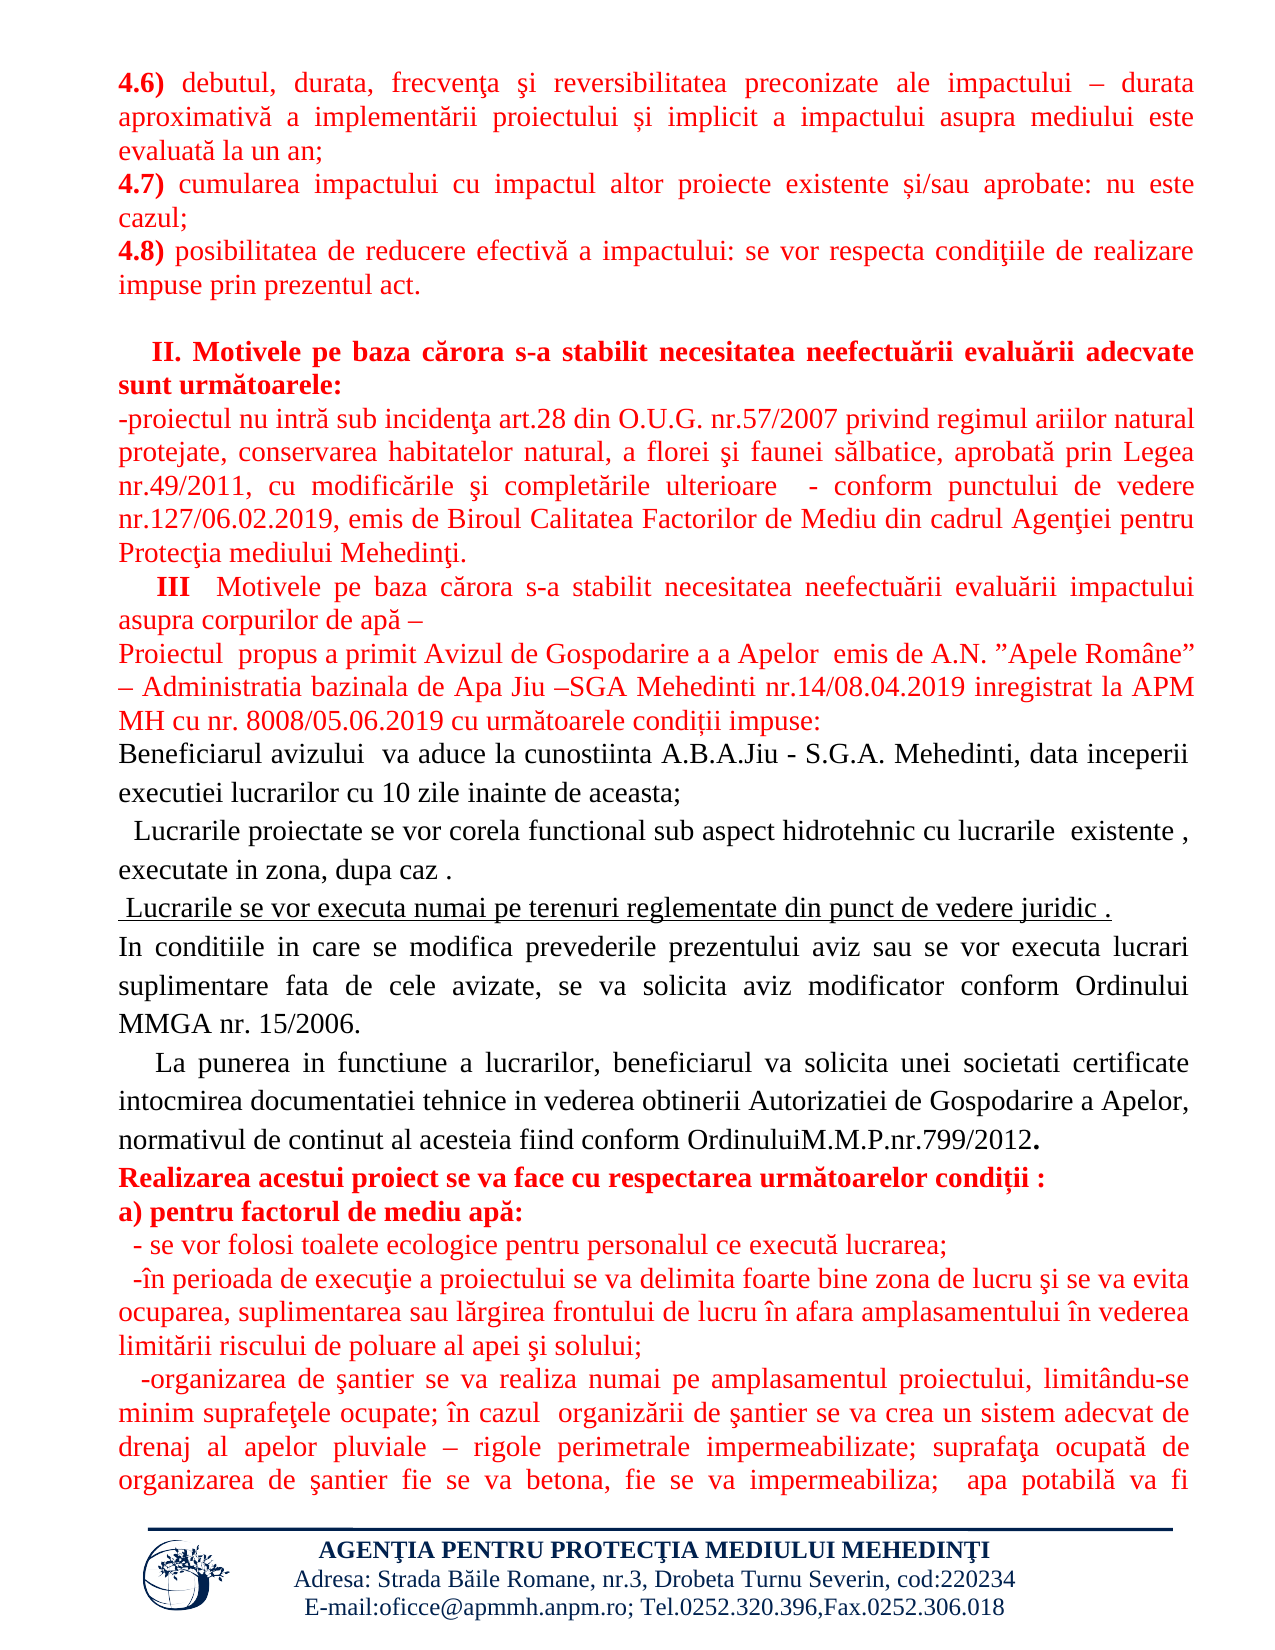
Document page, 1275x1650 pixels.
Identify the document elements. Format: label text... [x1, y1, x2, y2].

text 4.7) cumularea impactului cu impactul altor proiecte existente și/sau aprobate: nu este cazul; [118, 166, 1196, 233]
text Lucrarile proiectate se vor corela functional sub aspect hidrotehnic cu lucrarile existente , executate in zona, dupa caz . [118, 813, 1191, 886]
text a) pentru factorul de mediu apă: [118, 1194, 1191, 1227]
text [118, 1362, 1191, 1496]
text 4.8) posibilitatea de reducere efectivă a impactului: se vor respecta condiţiile de realizare impuse prin prezentul act. [118, 233, 1196, 300]
text Proiectul propus a primit Avizul de Gospodarire a a Apelor emis de A.N. ”Apele Române” – Administratia bazinala de Apa Jiu –SGA Mehedinti nr.14/08.04.2019 inregistrat la APM MH cu nr. 8008/05.06.2019 cu următoarele condiții impuse: [118, 636, 1196, 736]
text Lucrarile se vor executa numai pe terenuri reglementate din punct de vedere juridic . [118, 891, 1191, 924]
text -în perioada de execuţie a proiectului se va delimita foarte bine zona de lucru şi se va evita ocuparea, suplimentarea sau lărgirea frontului de lucru în afara amplasamentului în vederea limitării riscului de poluare al apei şi solului; [118, 1261, 1191, 1362]
text - se vor folosi toalete ecologice pentru personalul ce execută lucrarea; [118, 1227, 1191, 1261]
text 4.6) debutul, durata, frecvenţa şi reversibilitatea preconizate ale impactului – durata aproximativă a implementării proiectului și implicit a impactului asupra mediului este evaluată la un an; [118, 66, 1196, 166]
text Realizarea acestui proiect se va face cu respectarea următoarelor condiții : [118, 1160, 1196, 1194]
text In conditiile in care se modifica prevederile prezentului aviz sau se vor executa lucrari suplimentare fata de cele avizate, se va solicita aviz modificator conform Ordinului MMGA nr. 15/2006. [118, 929, 1191, 1040]
text III Motivele pe baza cărora s-a stabilit necesitatea neefectuării evaluării impactului asupra corpurilor de apă – [118, 569, 1196, 636]
text Beneficiarul avizului va aduce la cunostiinta A.B.A.Jiu - S.G.A. Mehedinti, data inceperii executiei lucrarilor cu 10 zile inainte de aceasta; [118, 736, 1191, 808]
text -proiectul nu intră sub incidenţa art.28 din O.U.G. nr.57/2007 privind regimul ariilor natural protejate, conservarea habitatelor natural, a florei şi faunei sălbatice, aprobată prin Legea nr.49/2011, cu modificările şi completările ulterioare - conform punctului de vedere nr.127/06.02.2019, emis de Biroul Calitatea Factorilor de Mediu din cadrul Agenţiei pentru Protecţia mediului Mehedinţi. [118, 401, 1196, 569]
text La punerea in functiune a lucrarilor, beneficiarul va solicita unei societati certificate intocmirea documentatiei tehnice in vederea obtinerii Autorizatiei de Gospodarire a Apelor, normativul de continut al acesteia fiind conform OrdinuluiM.M.P.nr.799/2012. [118, 1045, 1191, 1155]
text II. Motivele pe baza cărora s-a stabilit necesitatea neefectuării evaluării adecvate sunt următoarele: [118, 334, 1196, 401]
